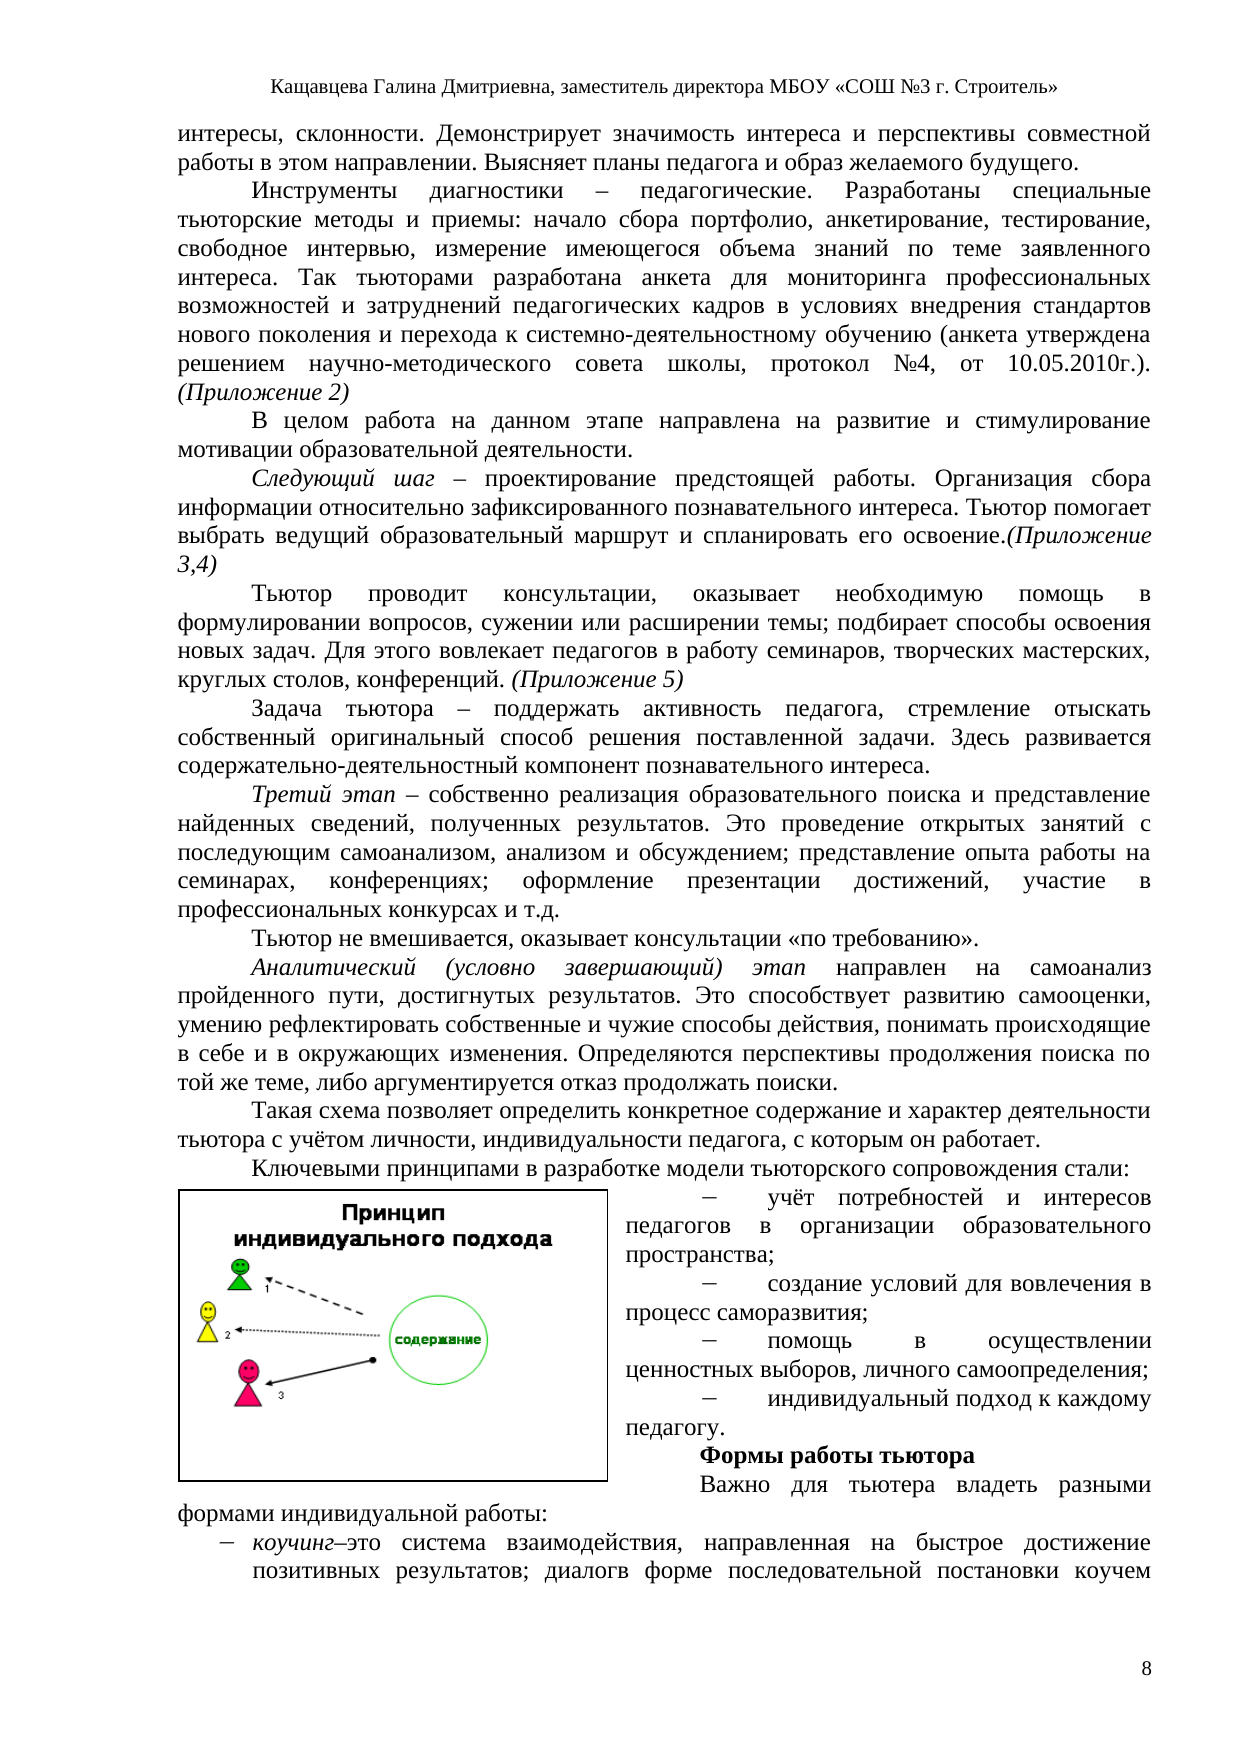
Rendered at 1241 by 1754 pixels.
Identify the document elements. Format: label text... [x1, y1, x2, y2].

text Ключевыми принципами в разработке модели тьюторского сопровождения стали: [177, 1153, 1152, 1182]
text Тьютор не вмешивается, оказывает консультации «по требованию». [177, 923, 1152, 952]
text Следующий шаг – проектирование предстоящей работы. Организация сбора информации относительно зафиксированного познавательного интереса. Тьютор помогает выбрать ведущий образовательный маршрут и спланировать его освоение.(Приложение 3,4) [177, 463, 1152, 578]
text Третий этап – собственно реализация образовательного поиска и представление найденных сведений, полученных результатов. Это проведение открытых занятий с последующим самоанализом, анализом и обсуждением; представление опыта работы на семинарах, конференциях; оформление презентации достижений, участие в профессиональных конкурсах и т.д. [177, 779, 1152, 923]
list помощь в осуществлении ценностных выборов, личного самоопределения; [608, 1326, 1152, 1383]
text Тьютор проводит консультации, оказывает необходимую помощь в формулировании вопросов, сужении или расширении темы; подбирает способы освоения новых задач. Для этого вовлекает педагогов в работу семинаров, творческих мастерских, круглых столов, конференций. (Приложение 5) [177, 578, 1152, 693]
list создание условий для вовлечения в процесс саморазвития; [608, 1268, 1152, 1326]
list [215, 1527, 1152, 1584]
text Формы работы тьютора [608, 1441, 1152, 1469]
picture [180, 1191, 607, 1480]
text Такая схема позволяет определить конкретное содержание и характер деятельности тьютора с учётом личности, индивидуальности педагога, с которым он работает. [177, 1096, 1152, 1153]
text В целом работа на данном этапе направлена на развитие и стимулирование мотивации образовательной деятельности. [177, 406, 1152, 463]
text Инструменты диагностики – педагогические. Разработаны специальные тьюторские методы и приемы: начало сбора портфолио, анкетирование, тестирование, свободное интервью, измерение имеющегося объема знаний по теме заявленного интереса. Так тьюторами разработана анкета для мониторинга профессиональных возможностей и затруднений педагогических кадров в условиях внедрения стандартов нового поколения и перехода к системно-деятельностному обучению (анкета утверждена решением научно-методического совета школы, протокол №4, от 10.05.2010г.). (Приложение 2) [177, 176, 1152, 406]
text Важно для тьютера владеть разными формами индивидуальной работы: [177, 1469, 1152, 1527]
text Задача тьютора – поддержать активность педагога, стремление отыскать собственный оригинальный способ решения поставленной задачи. Здесь развивается содержательно-деятельностный компонент познавательного интереса. [177, 693, 1152, 779]
list индивидуальный подход к каждому педагогу. [608, 1383, 1152, 1441]
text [177, 118, 1152, 176]
text Аналитический (условно завершающий) этап направлен на самоанализ пройденного пути, достигнутых результатов. Это способствует развитию самооценки, умению рефлектировать собственные и чужие способы действия, понимать происходящие в себе и в окружающих изменения. Определяются перспективы продолжения поиска по той же теме, либо аргументируется отказ продолжать поиски. [177, 952, 1152, 1096]
list учёт потребностей и интересов педагогов в организации образовательного пространства; [177, 1182, 1152, 1268]
